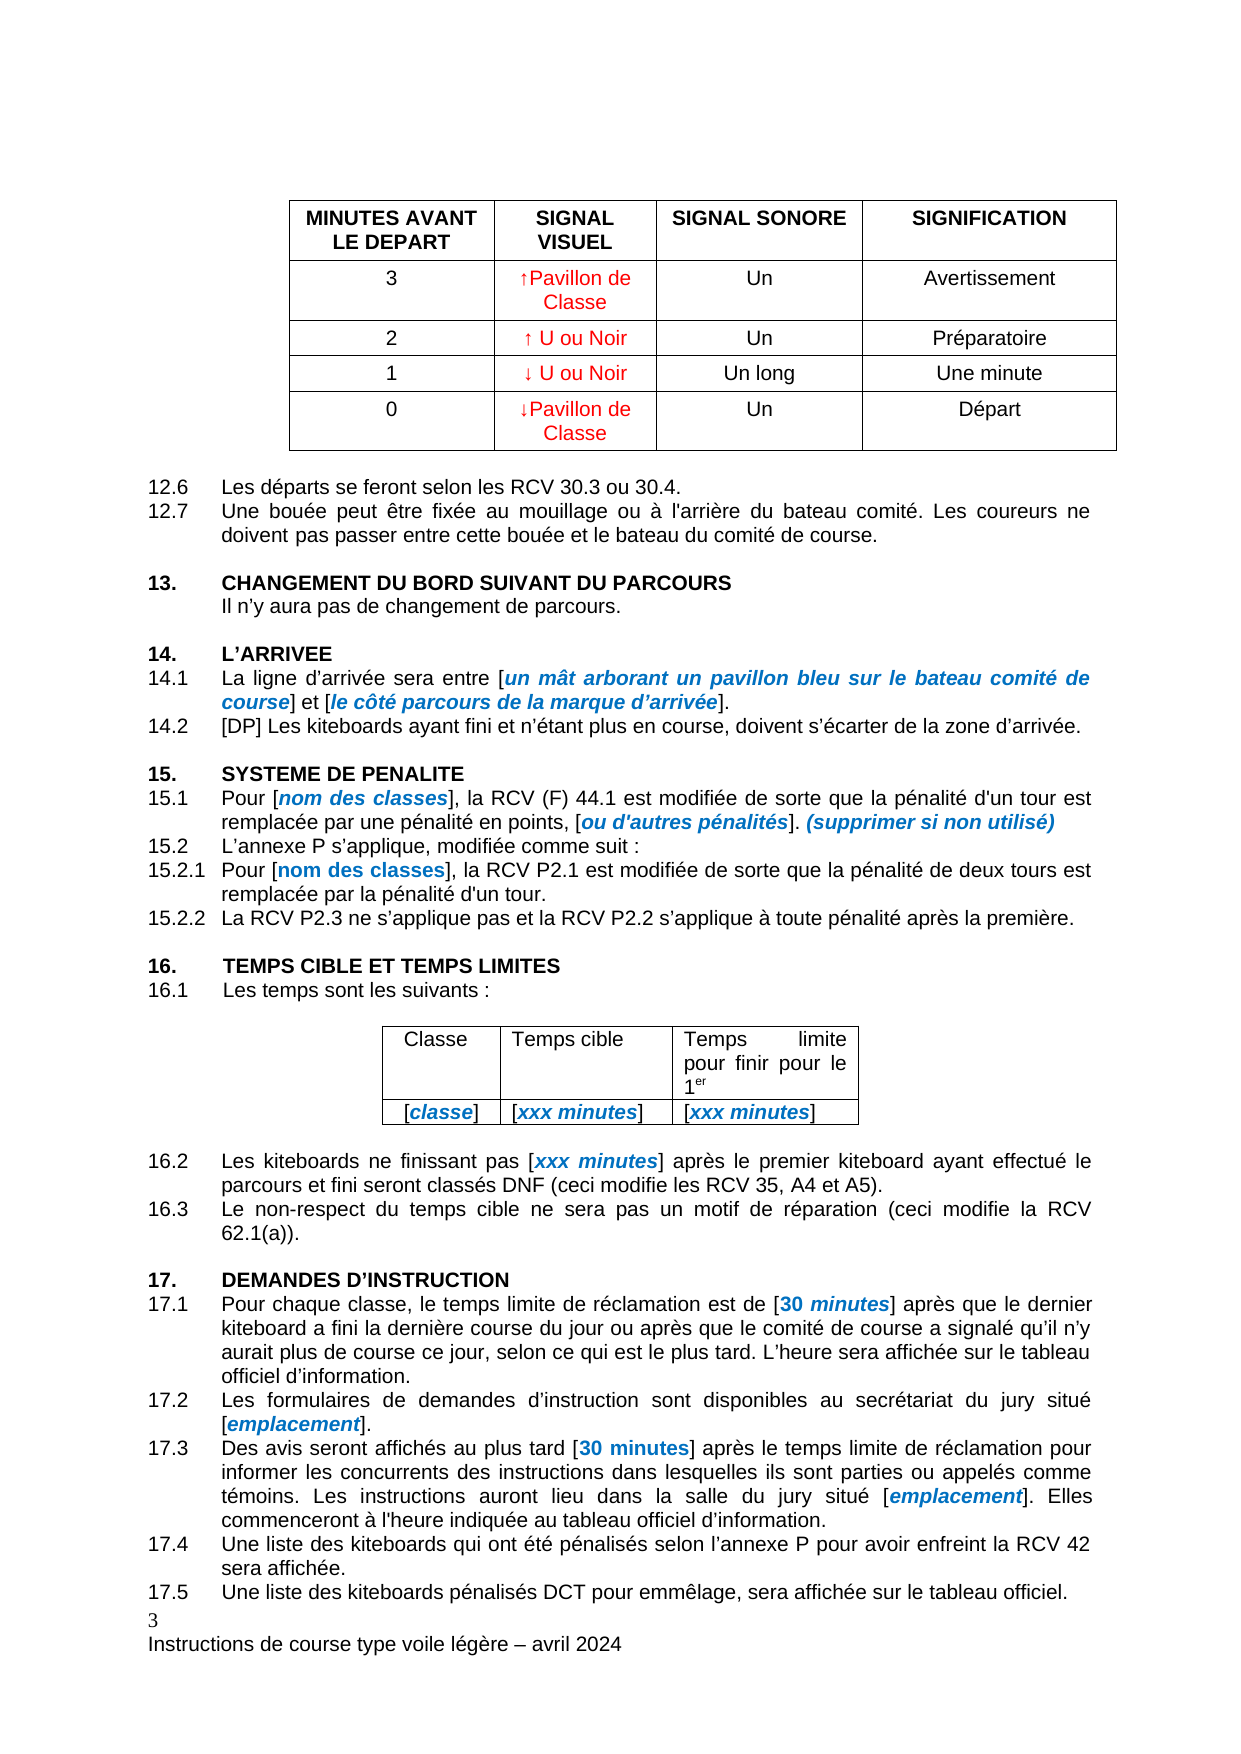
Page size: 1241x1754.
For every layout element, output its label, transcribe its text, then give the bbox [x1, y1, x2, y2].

text 15. SYSTEME DE PENALITE [148, 762, 1093, 786]
table_cell 2 [290, 321, 494, 355]
text 15.2.1 Pour [nom des classes], la RCV P2.1 est modifiée de sorte que la pénalité de deux tours est remplacée par la pénalité d'un tour. [148, 858, 1093, 906]
text 15.2 L’annexe P s’applique, modifiée comme suit : [148, 834, 1093, 858]
table_cell Départ [863, 392, 1116, 450]
table_header SIGNIFICATION [863, 201, 1116, 260]
text 16. TEMPS CIBLE ET TEMPS LIMITES [148, 954, 1093, 978]
text 13. CHANGEMENT DU BORD SUIVANT DU PARCOURS [148, 570, 1093, 594]
table_cell ↑ U ou Noir [495, 321, 656, 355]
text 14.2 [DP] Les kiteboards ayant fini et n’étant plus en course, doivent s’écarter de la zone d’arrivée. [148, 714, 1093, 738]
table_cell [classe] [383, 1100, 500, 1123]
table_header SIGNAL VISUEL [495, 201, 656, 260]
table_cell Une minute [863, 356, 1116, 391]
table_cell Avertissement [863, 261, 1116, 319]
text 12.7 Une bouée peut être fixée au mouillage ou à l'arrière du bateau comité. Les coureurs ne doivent pas passer entre cette bouée et le bateau du comité de course. [148, 498, 1093, 546]
table_header MINUTES AVANT LE DEPART [290, 201, 494, 260]
table_cell Un [657, 261, 862, 319]
table_header Temps cible [501, 1027, 672, 1098]
table_cell ↓Pavillon de Classe [495, 392, 656, 450]
text 15.2.2 La RCV P2.3 ne s’applique pas et la RCV P2.2 s’applique à toute pénalité après la première. [148, 906, 1093, 930]
text 14.1 La ligne d’arrivée sera entre [un mât arborant un pavillon bleu sur le bateau comité de course] et [le côté parcours de la marque d’arrivée]. [148, 666, 1093, 714]
list 17.3 Des avis seront affichés au plus tard [30 minutes] après le temps limite de réclamation pour informer les concurrents des instructions dans lesquelles ils sont parties ou appelés comme témoins. Les instructions auront lieu dans la salle du jury situé [emplacement]. Elles commenceront à l'heure indiquée au tableau officiel d’information. [148, 1436, 1093, 1532]
text 15.1 Pour [nom des classes], la RCV (F) 44.1 est modifiée de sorte que la pénalité d'un tour est remplacée par une pénalité en points, [ou d'autres pénalités]. (supprimer si non utilisé) [148, 786, 1093, 834]
table_cell Un long [657, 356, 862, 391]
text 16.2 Les kiteboards ne finissant pas [xxx minutes] après le premier kiteboard ayant effectué le parcours et fini seront classés DNF (ceci modifie les RCV 35, A4 et A5). [148, 1148, 1093, 1196]
text 17.5 Une liste des kiteboards pénalisés DCT pour emmêlage, sera affichée sur le tableau officiel. [148, 1580, 1093, 1604]
text 14. L’ARRIVEE [148, 642, 1093, 666]
table_header Temps limite pour finir pour le 1er [673, 1027, 858, 1098]
table_cell [xxx minutes] [673, 1100, 858, 1123]
list 17.1 Pour chaque classe, le temps limite de réclamation est de [30 minutes] après que le dernier kiteboard a fini la dernière course du jour ou après que le comité de course a signalé qu’il n’y aurait plus de course ce jour, selon ce qui est le plus tard. L’heure sera affichée sur le tableau officiel d’information. [148, 1292, 1093, 1388]
table_header Classe [383, 1027, 500, 1098]
table_cell ↓ U ou Noir [495, 356, 656, 391]
table_cell Un [657, 392, 862, 450]
subtitle 17.4 Une liste des kiteboards qui ont été pénalisés selon l’annexe P pour avoir enfreint la RCV 42 sera affichée. [148, 1532, 1093, 1580]
table_cell ↑Pavillon de Classe [495, 261, 656, 319]
table_cell 1 [290, 356, 494, 391]
text 12.6 Les départs se feront selon les RCV 30.3 ou 30.4. [148, 474, 1093, 498]
text 16.3 Le non-respect du temps cible ne sera pas un motif de réparation (ceci modifie la RCV 62.1(a)). [148, 1196, 1093, 1244]
subtitle 17. DEMANDES D’INSTRUCTION [148, 1268, 1093, 1292]
text Il n’y aura pas de changement de parcours. [148, 594, 1093, 618]
table_cell 3 [290, 261, 494, 319]
table_header SIGNAL SONORE [657, 201, 862, 260]
table_cell 0 [290, 392, 494, 450]
table_cell Un [657, 321, 862, 355]
list 17.2 Les formulaires de demandes d’instruction sont disponibles au secrétariat du jury situé [emplacement]. [148, 1388, 1093, 1436]
text 16.1 Les temps sont les suivants : [148, 978, 1093, 1002]
table_cell [xxx minutes] [501, 1100, 672, 1123]
table_cell Préparatoire [863, 321, 1116, 355]
